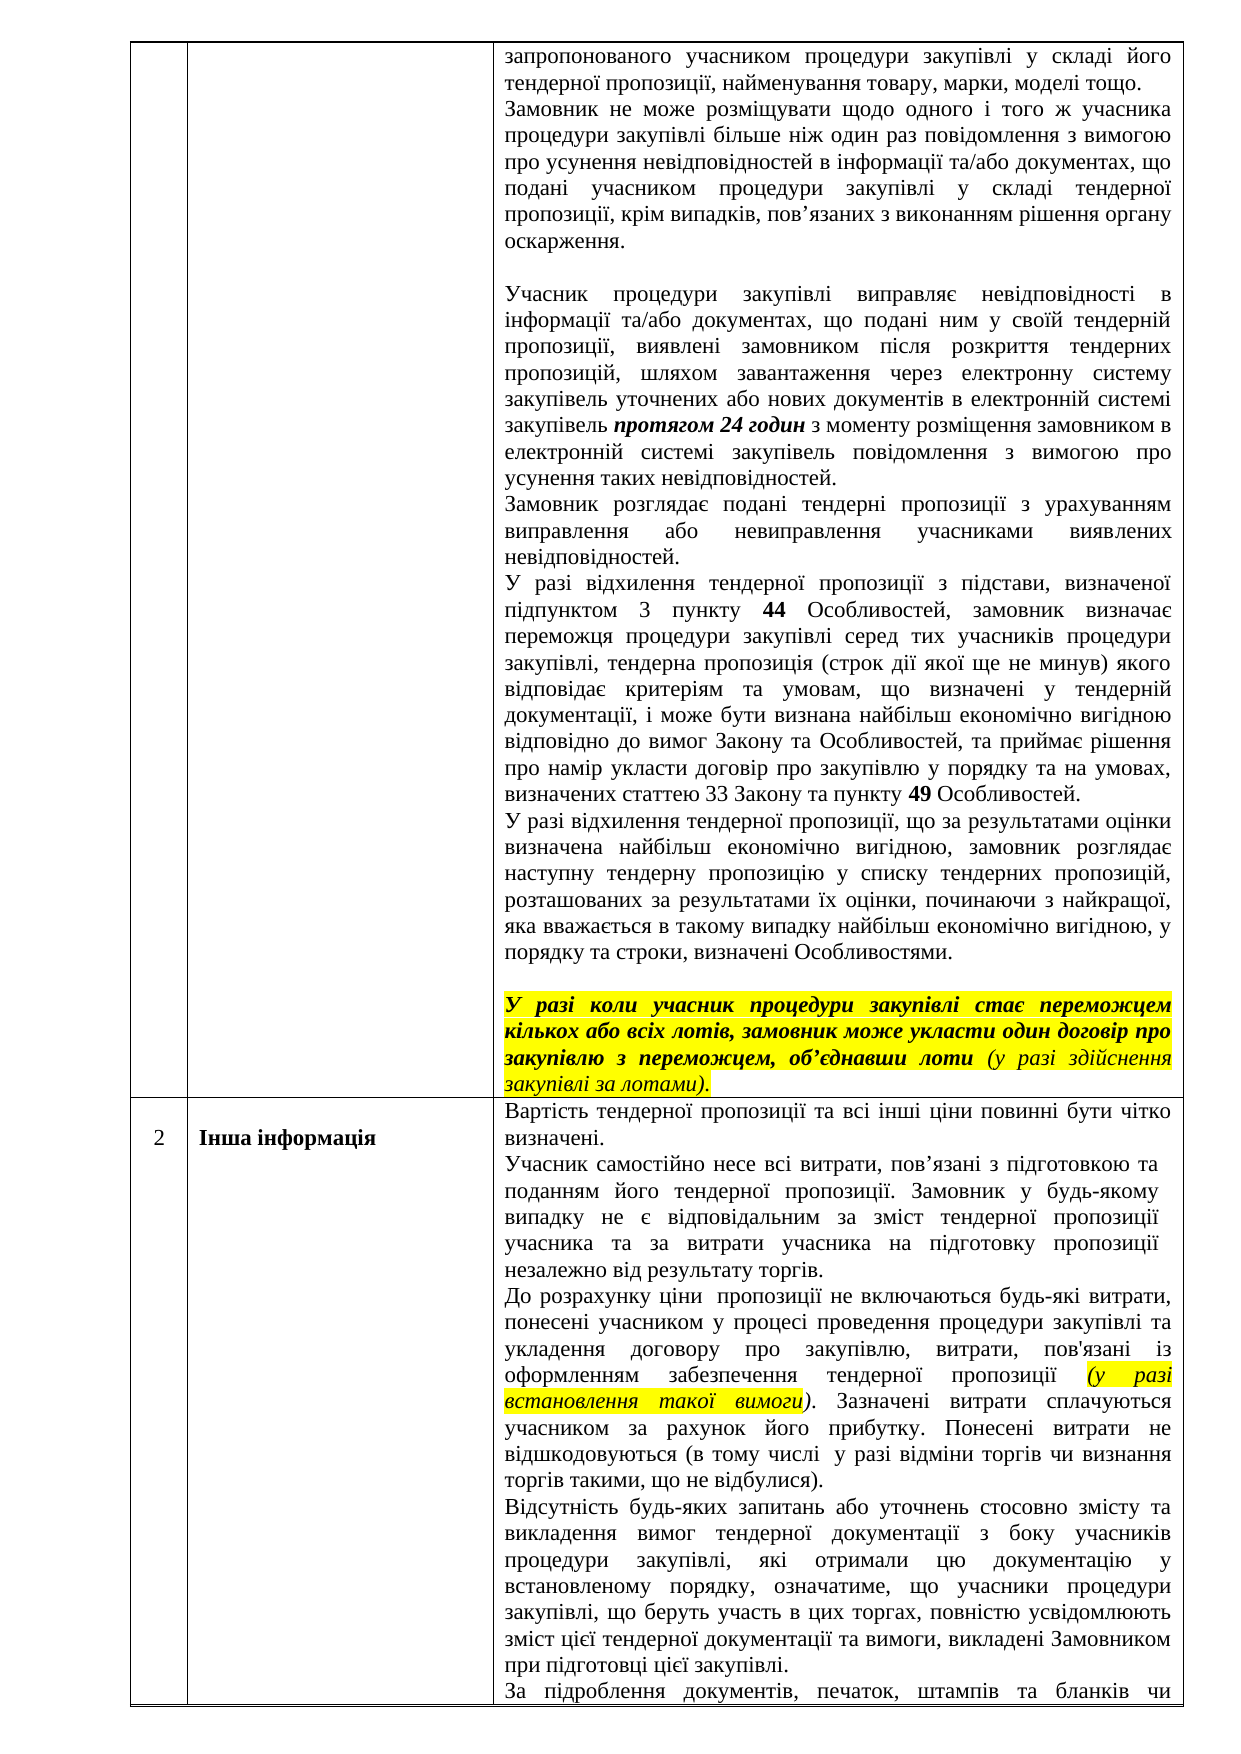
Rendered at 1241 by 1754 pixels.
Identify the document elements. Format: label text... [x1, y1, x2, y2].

table_cell 2 [131, 1098, 187, 1704]
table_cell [494, 1098, 1183, 1704]
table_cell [494, 43, 1183, 1097]
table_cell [188, 43, 493, 1097]
table_cell Інша інформація [188, 1098, 493, 1704]
table_cell 1 [131, 43, 187, 1097]
